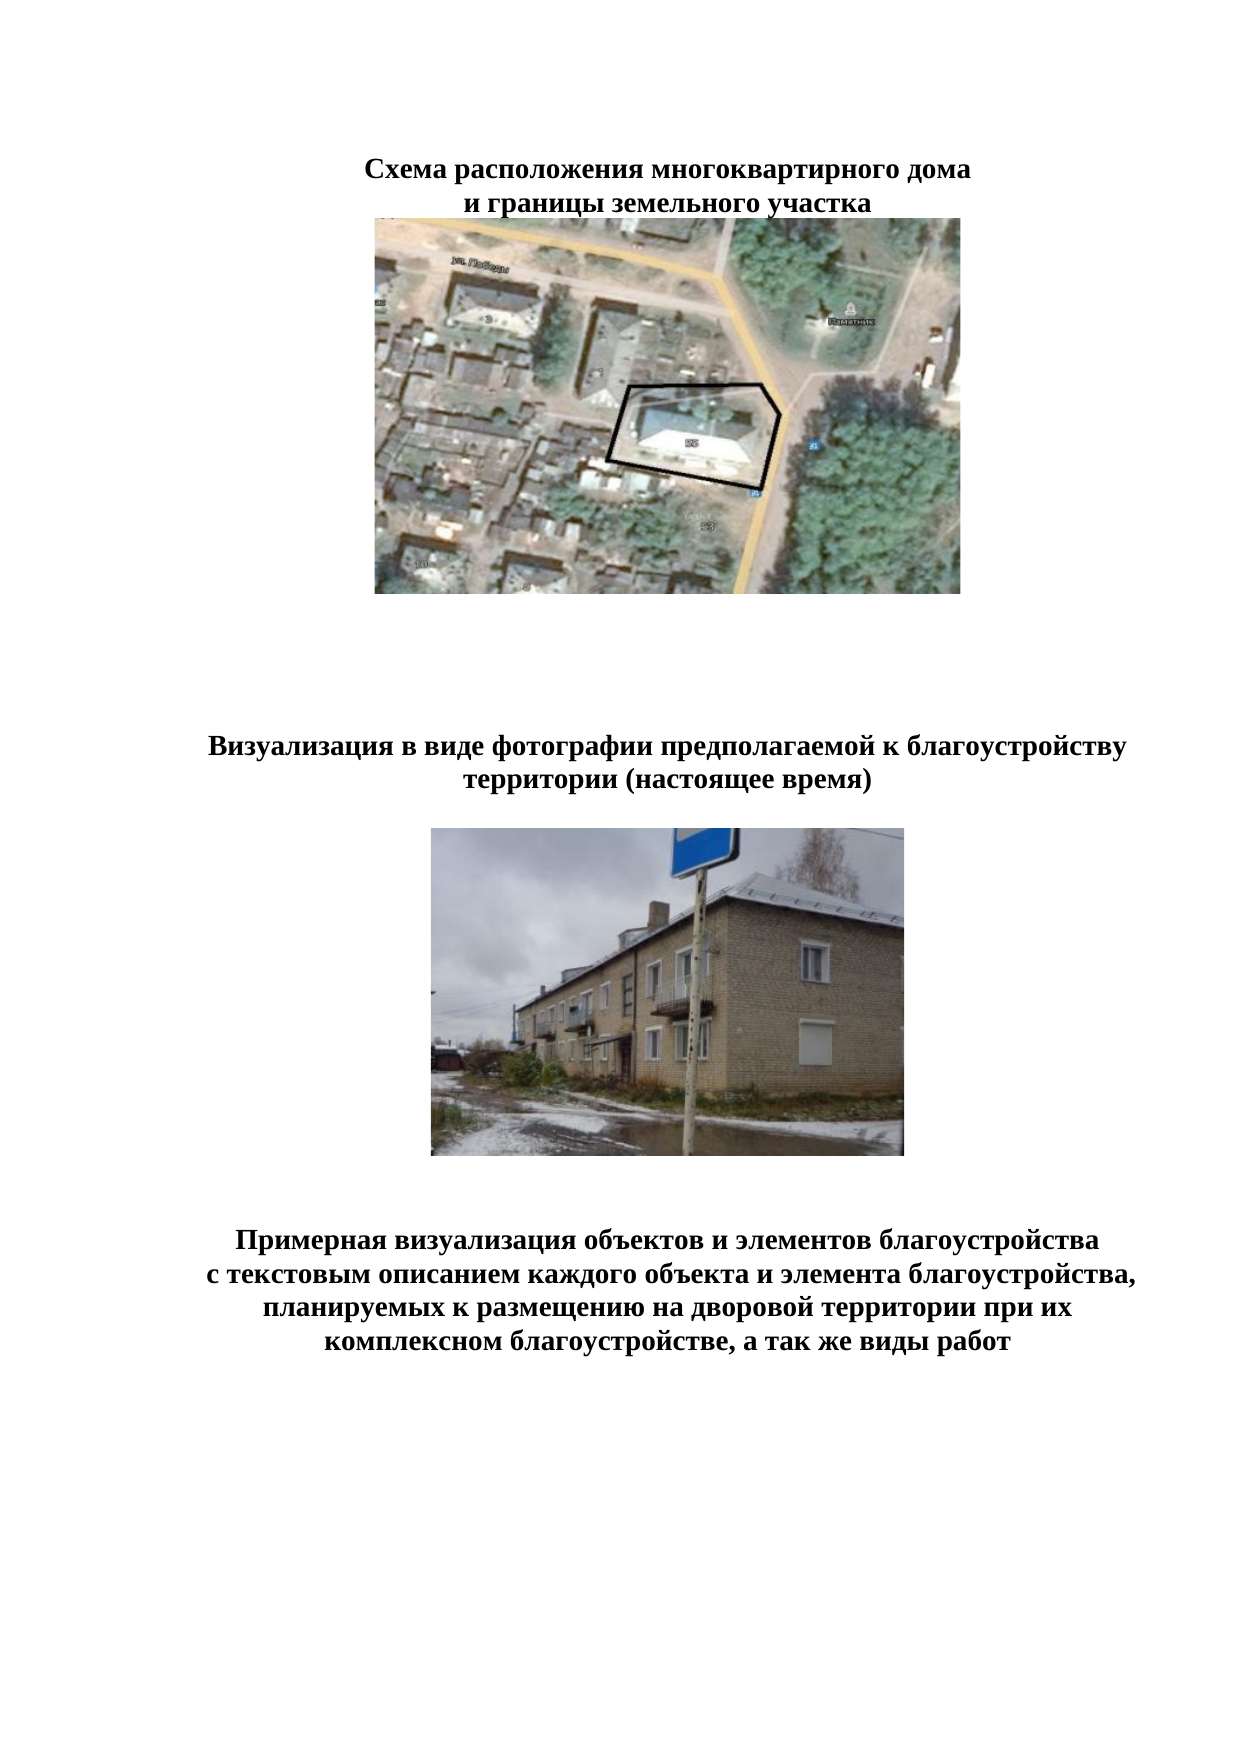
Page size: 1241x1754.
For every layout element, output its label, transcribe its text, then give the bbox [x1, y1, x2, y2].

picture [430, 828, 905, 1156]
text с текстовым описанием каждого объекта и элемента благоустройства, [183, 1256, 1152, 1289]
text Схема расположения многоквартирного дома [183, 152, 1152, 185]
text Примерная визуализация объектов и элементов благоустройства [183, 1222, 1152, 1256]
text и границы земельного участка [183, 185, 1152, 219]
picture [374, 218, 961, 594]
text Визуализация в виде фотографии предполагаемой к благоустройству территории (настоящее время) [183, 728, 1152, 795]
text планируемых к размещению на дворовой территории при их комплексном благоустройстве, а так же виды работ [183, 1289, 1152, 1356]
